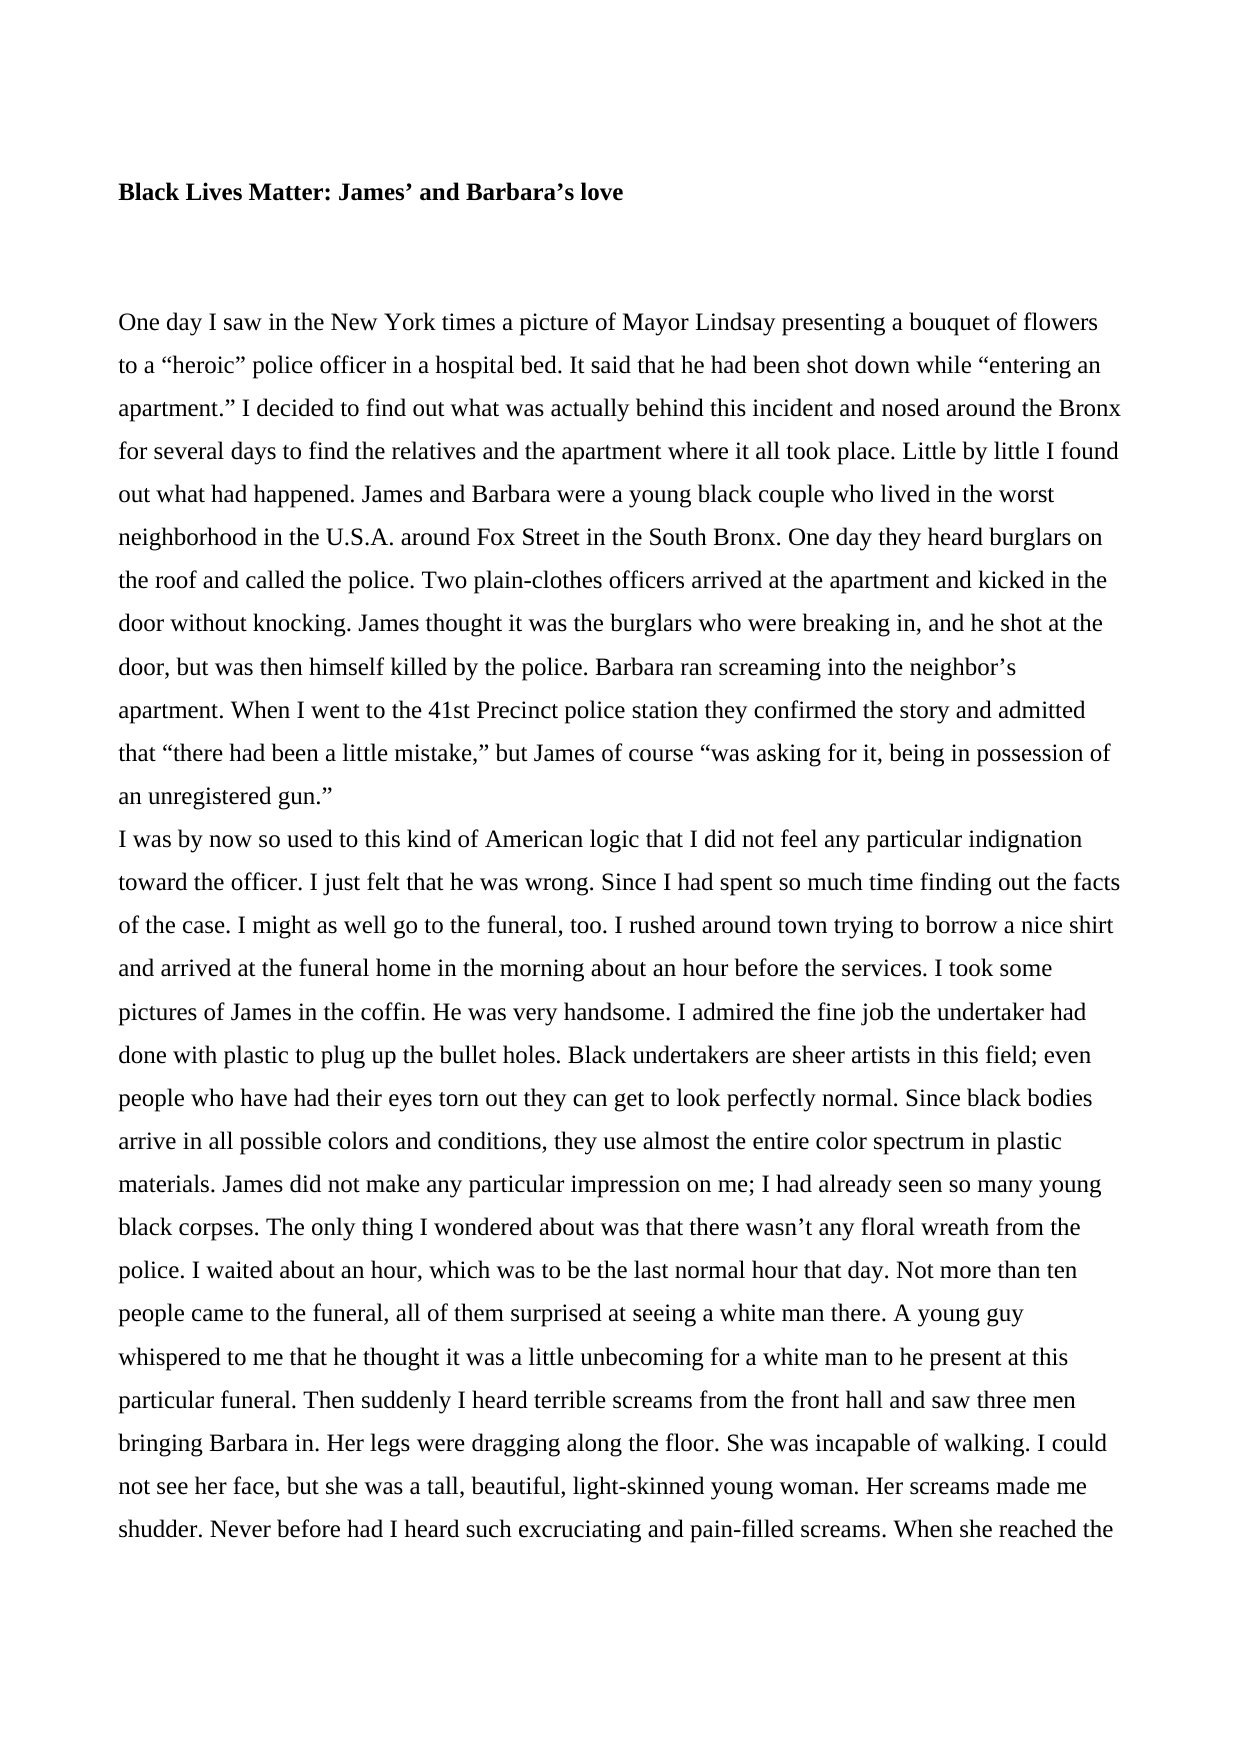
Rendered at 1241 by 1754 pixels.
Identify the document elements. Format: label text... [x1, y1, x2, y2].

text One day I saw in the New York times a picture of Mayor Lindsay presenting a bouquet of flowers to a “heroic” police officer in a hospital bed. It said that he had been shot down while “entering an apartment.” I decided to find out what was actually behind this incident and nosed around the Bronx for several days to find the relatives and the apartment where it all took place. Little by little I found out what had happened. James and Barbara were a young black couple who lived in the worst neighborhood in the U.S.A. around Fox Street in the South Bronx. One day they heard burglars on the roof and called the police. Two plain-clothes officers arrived at the apartment and kicked in the door without knocking. James thought it was the burglars who were breaking in, and he shot at the door, but was then himself killed by the police. Barbara ran screaming into the neighbor’s apartment. When I went to the 41st Precinct police station they confirmed the story and admitted that “there had been a little mistake,” but James of course “was asking for it, being in possession of an unregistered gun.” [118, 307, 1122, 810]
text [118, 177, 1122, 292]
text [118, 824, 1122, 1543]
